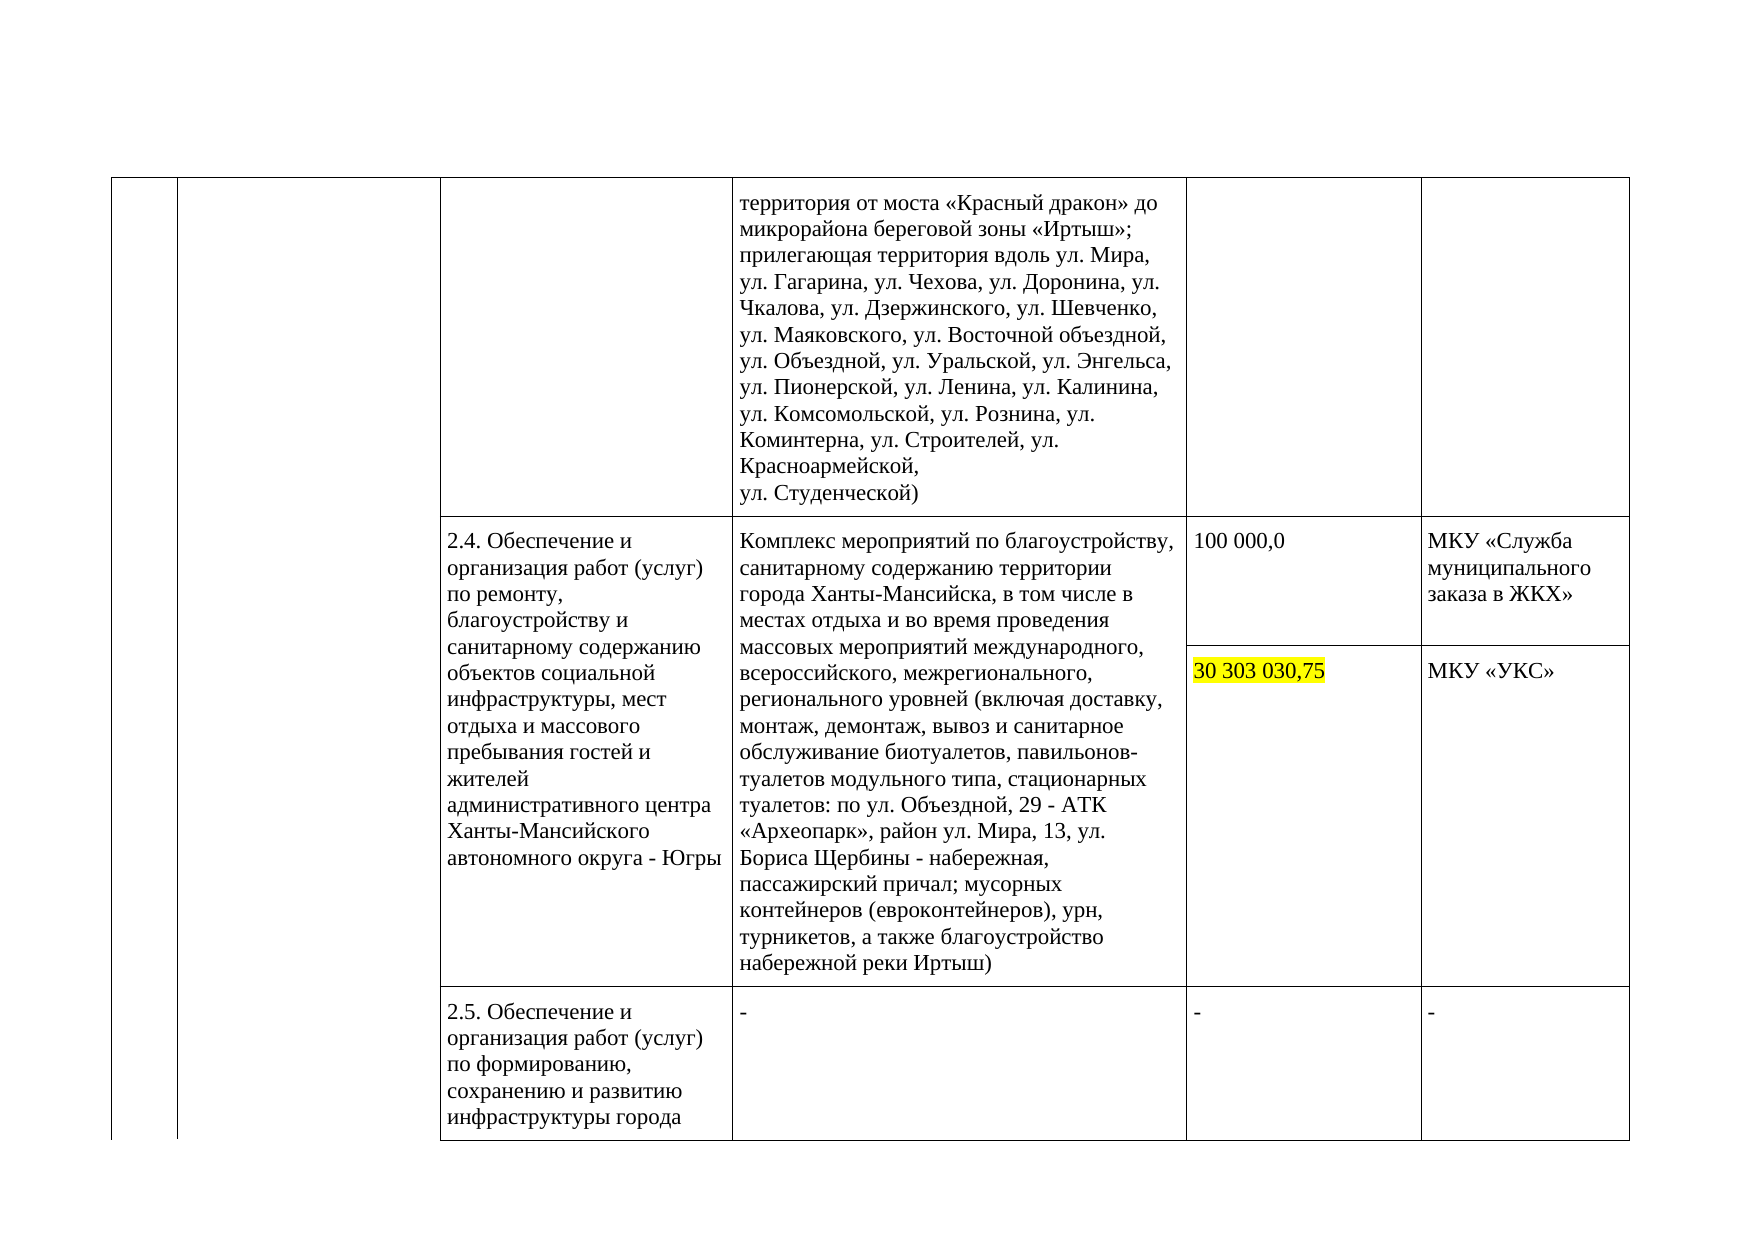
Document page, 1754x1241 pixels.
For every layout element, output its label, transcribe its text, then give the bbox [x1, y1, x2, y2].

table_cell МКУ «УКС» [1422, 646, 1629, 986]
table_cell 2.4. Обеспечение и организация работ (услуг) по ремонту, благоустройству и санитарному содержанию объектов социальной инфраструктуры, мест отдыха и массового пребывания гостей и жителей административного центра Ханты-Мансийского автономного округа - Югры [441, 517, 732, 986]
table_cell МКУ «Служба муниципального заказа в ЖКХ» [1422, 517, 1629, 645]
table_cell - [733, 987, 1186, 1140]
table_cell 30 303 030,75 [1187, 646, 1421, 986]
table_cell - [1187, 987, 1421, 1140]
table_cell [1422, 178, 1629, 516]
table_cell Комплекс мероприятий по благоустройству, санитарному содержанию территории города Ханты-Мансийска, в том числе в местах отдыха и во время проведения массовых мероприятий международного, всероссийского, межрегионального, регионального уровней (включая доставку, монтаж, демонтаж, вывоз и санитарное обслуживание биотуалетов, павильонов-туалетов модульного типа, стационарных туалетов: по ул. Объездной, 29 - АТК «Археопарк», район ул. Мира, 13, ул. Бориса Щербины - набережная, пассажирский причал; мусорных контейнеров (евроконтейнеров), урн, турникетов, а также благоустройство набережной реки Иртыш) [733, 517, 1186, 986]
table_cell - [1422, 987, 1629, 1140]
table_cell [441, 987, 732, 1140]
table_cell 100 000,0 [1187, 517, 1421, 645]
